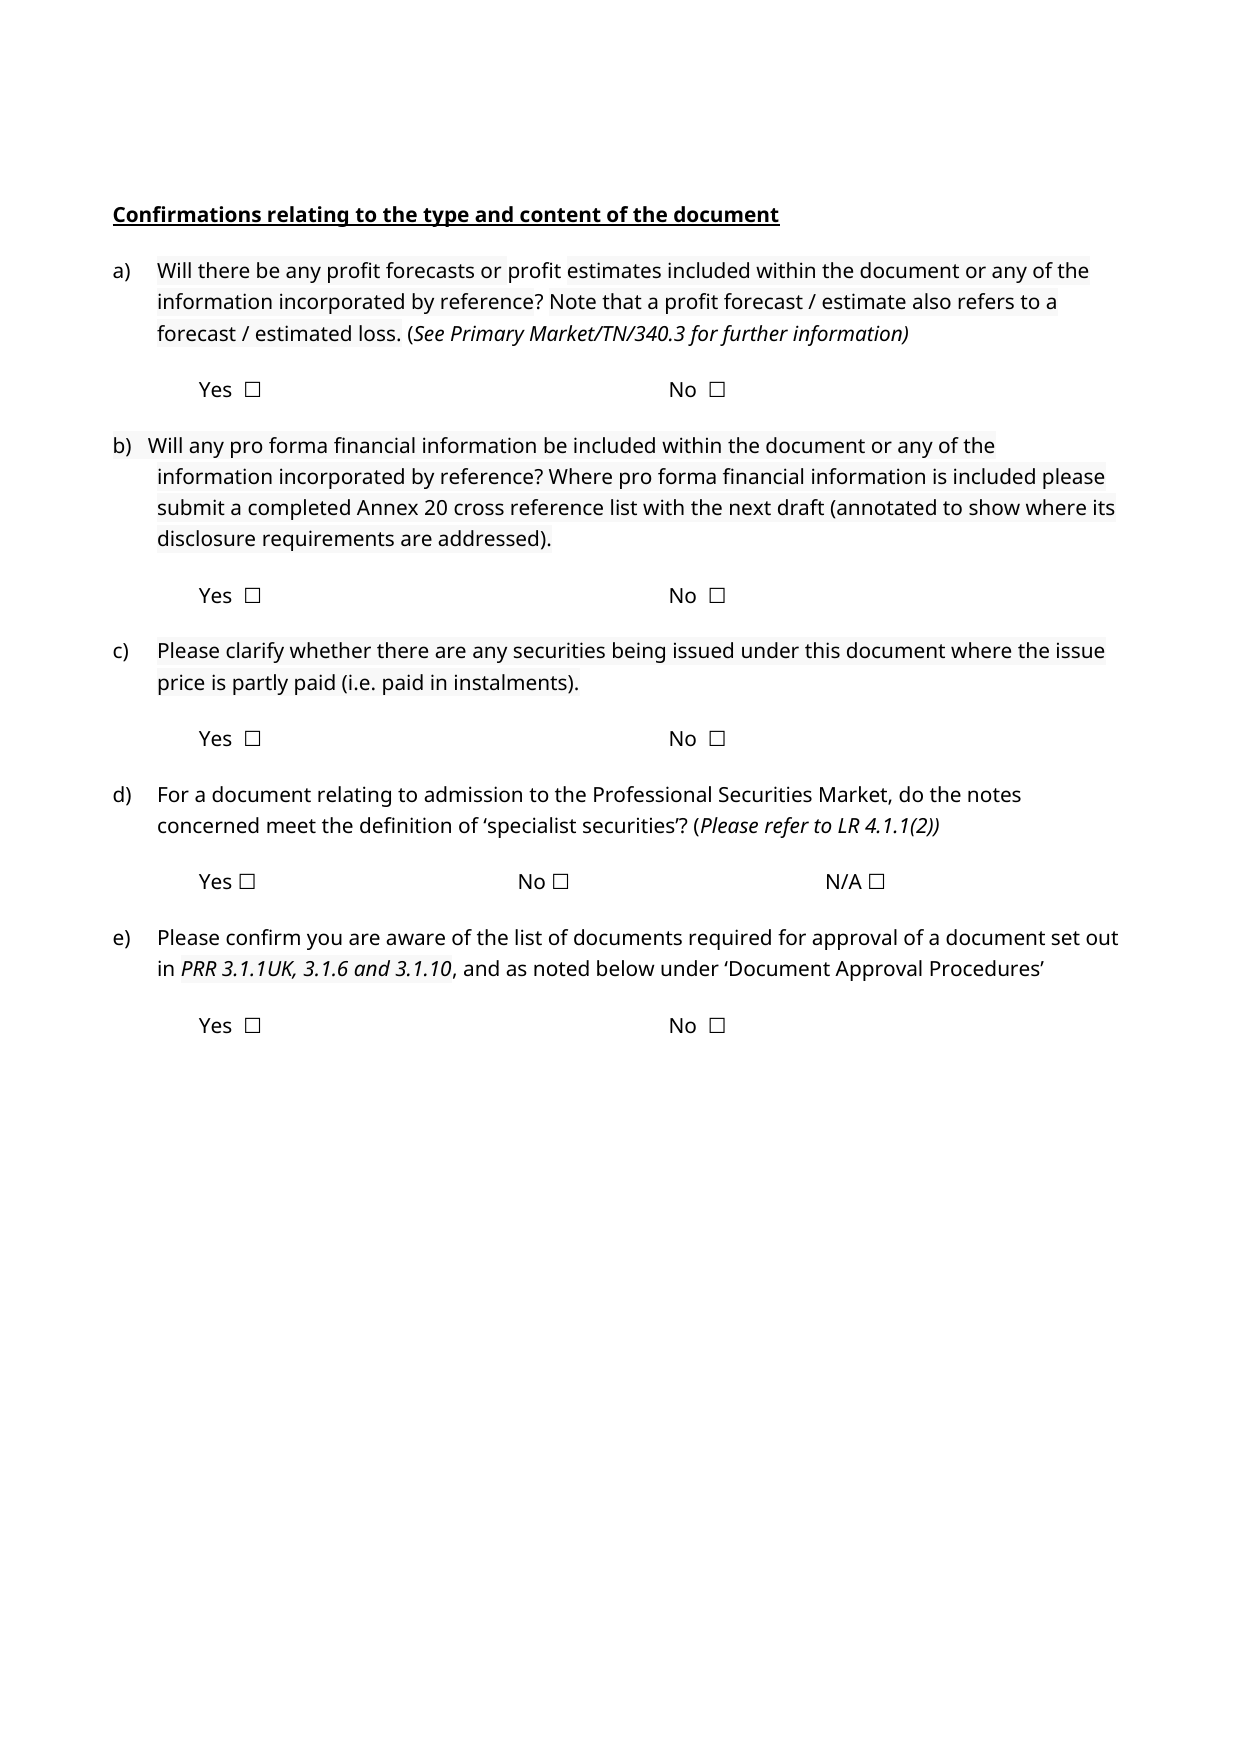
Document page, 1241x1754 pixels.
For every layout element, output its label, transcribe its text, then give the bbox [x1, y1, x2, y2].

table_header N/A [814, 868, 1127, 923]
table_header Yes [188, 868, 501, 923]
table_header No [657, 1011, 1127, 1067]
table_header Yes [188, 375, 657, 431]
table_header No [657, 581, 1127, 637]
list a) Will there be any profit forecasts or profit estimates included within the document or any of the information incorporated by reference? Note that a profit forecast / estimate also refers to a forecast / estimated loss. (See Primary Market/TN/340.3 for further information) [112, 256, 1128, 347]
table_header No [501, 868, 813, 923]
table_header Yes [188, 1011, 657, 1067]
table_header Yes [188, 581, 657, 637]
list b) Will any pro forma financial information be included within the document or any of the information incorporated by reference? Where pro forma financial information is included please submit a completed Annex 20 cross reference list with the next draft (annotated to show where its disclosure requirements are addressed). [112, 431, 1128, 553]
list c) Please clarify whether there are any securities being issued under this document where the issue price is partly paid (i.e. paid in instalments). [112, 637, 1128, 696]
table_header Yes [188, 724, 657, 780]
table_header No [657, 375, 1127, 431]
list For a document relating to admission to the Professional Securities Market, do the notes concerned meet the definition of ‘specialist securities’? (Please refer to LR 4.1.1(2)) [112, 780, 1128, 840]
subtitle Confirmations relating to the type and content of the document [112, 200, 1128, 228]
list e) Please confirm you are aware of the list of documents required for approval of a document set out in PRR 3.1.1UK, 3.1.6 and 3.1.10, and as noted below under ‘Document Approval Procedures’ [112, 923, 1128, 983]
table_header No [657, 724, 1127, 780]
